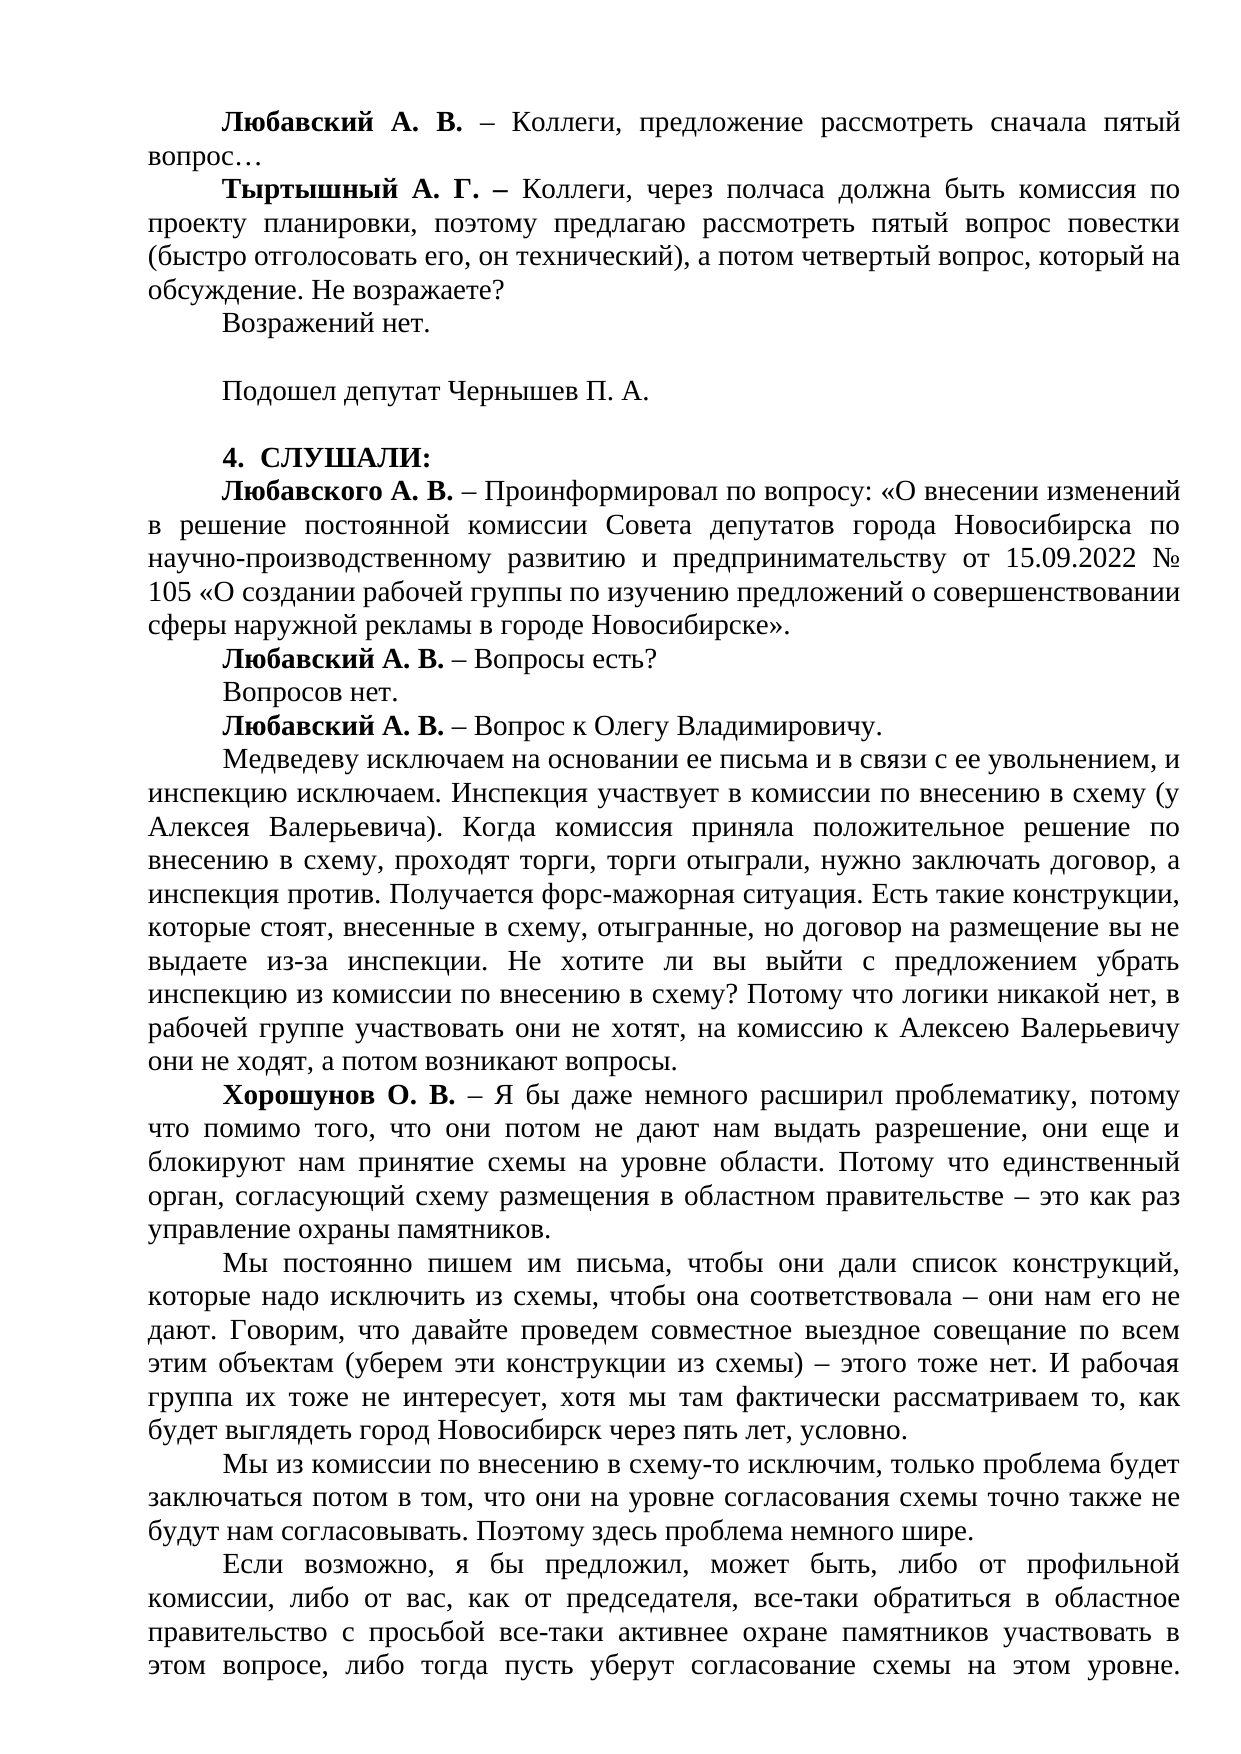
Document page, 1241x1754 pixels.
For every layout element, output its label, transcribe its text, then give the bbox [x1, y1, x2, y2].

text Медведеву исключаем на основании ее письма и в связи с ее увольнением, и инспекцию исключаем. Инспекция участвует в комиссии по внесению в схему (у Алексея Валерьевича). Когда комиссия приняла положительное решение по внесению в схему, проходят торги, торги отыграли, нужно заключать договор, а инспекция против. Получается форс-мажорная ситуация. Есть такие конструкции, которые стоят, внесенные в схему, отыгранные, но договор на размещение вы не выдаете из-за инспекции. Не хотите ли вы выйти с предложением убрать инспекцию из комиссии по внесению в схему? Потому что логики никакой нет, в рабочей группе участвовать они не хотят, на комиссию к Алексею Валерьевичу они не ходят, а потом возникают вопросы. [148, 742, 1181, 1077]
text Любавского А. В. – Проинформировал по вопросу: «О внесении изменений в решение постоянной комиссии Совета депутатов города Новосибирска по научно-производственному развитию и предпринимательству от 15.09.2022 № 105 «О создании рабочей группы по изучению предложений о совершенствовании сферы наружной рекламы в городе Новосибирске». [148, 473, 1181, 641]
text Любавский А. В. – Коллеги, предложение рассмотреть сначала пятый вопрос… [148, 104, 1181, 171]
text Хорошунов О. В. – Я бы даже немного расширил проблематику, потому что помимо того, что они потом не дают нам выдать разрешение, они еще и блокируют нам принятие схемы на уровне области. Потому что единственный орган, согласующий схему размещения в областном правительстве – это как раз управление охраны памятников. [148, 1077, 1181, 1245]
list СЛУШАЛИ: [222, 440, 1181, 473]
text Возражений нет. [148, 306, 1181, 339]
text Любавский А. В. – Вопрос к Олегу Владимировичу. [222, 708, 1181, 742]
text Любавский А. В. – Вопросы есть? [222, 641, 1181, 674]
text Тыртышный А. Г. – Коллеги, через полчаса должна быть комиссия по проекту планировки, поэтому предлагаю рассмотреть пятый вопрос повестки (быстро отголосовать его, он технический), а потом четвертый вопрос, который на обсуждение. Не возражаете? [148, 171, 1181, 306]
text Мы из комиссии по внесению в схему-то исключим, только проблема будет заключаться потом в том, что они на уровне согласования схемы точно также не будут нам согласовывать. Поэтому здесь проблема немного шире. [148, 1446, 1181, 1547]
text Вопросов нет. [222, 674, 1181, 708]
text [148, 1547, 1181, 1681]
text Подошел депутат Чернышев П. А. [148, 373, 1181, 406]
text Мы постоянно пишем им письма, чтобы они дали список конструкций, которые надо исключить из схемы, чтобы она соответствовала – они нам его не дают. Говорим, что давайте проведем совместное выездное совещание по всем этим объектам (уберем эти конструкции из схемы) – этого тоже нет. И рабочая группа их тоже не интересует, хотя мы там фактически рассматриваем то, как будет выглядеть город Новосибирск через пять лет, условно. [148, 1245, 1181, 1446]
